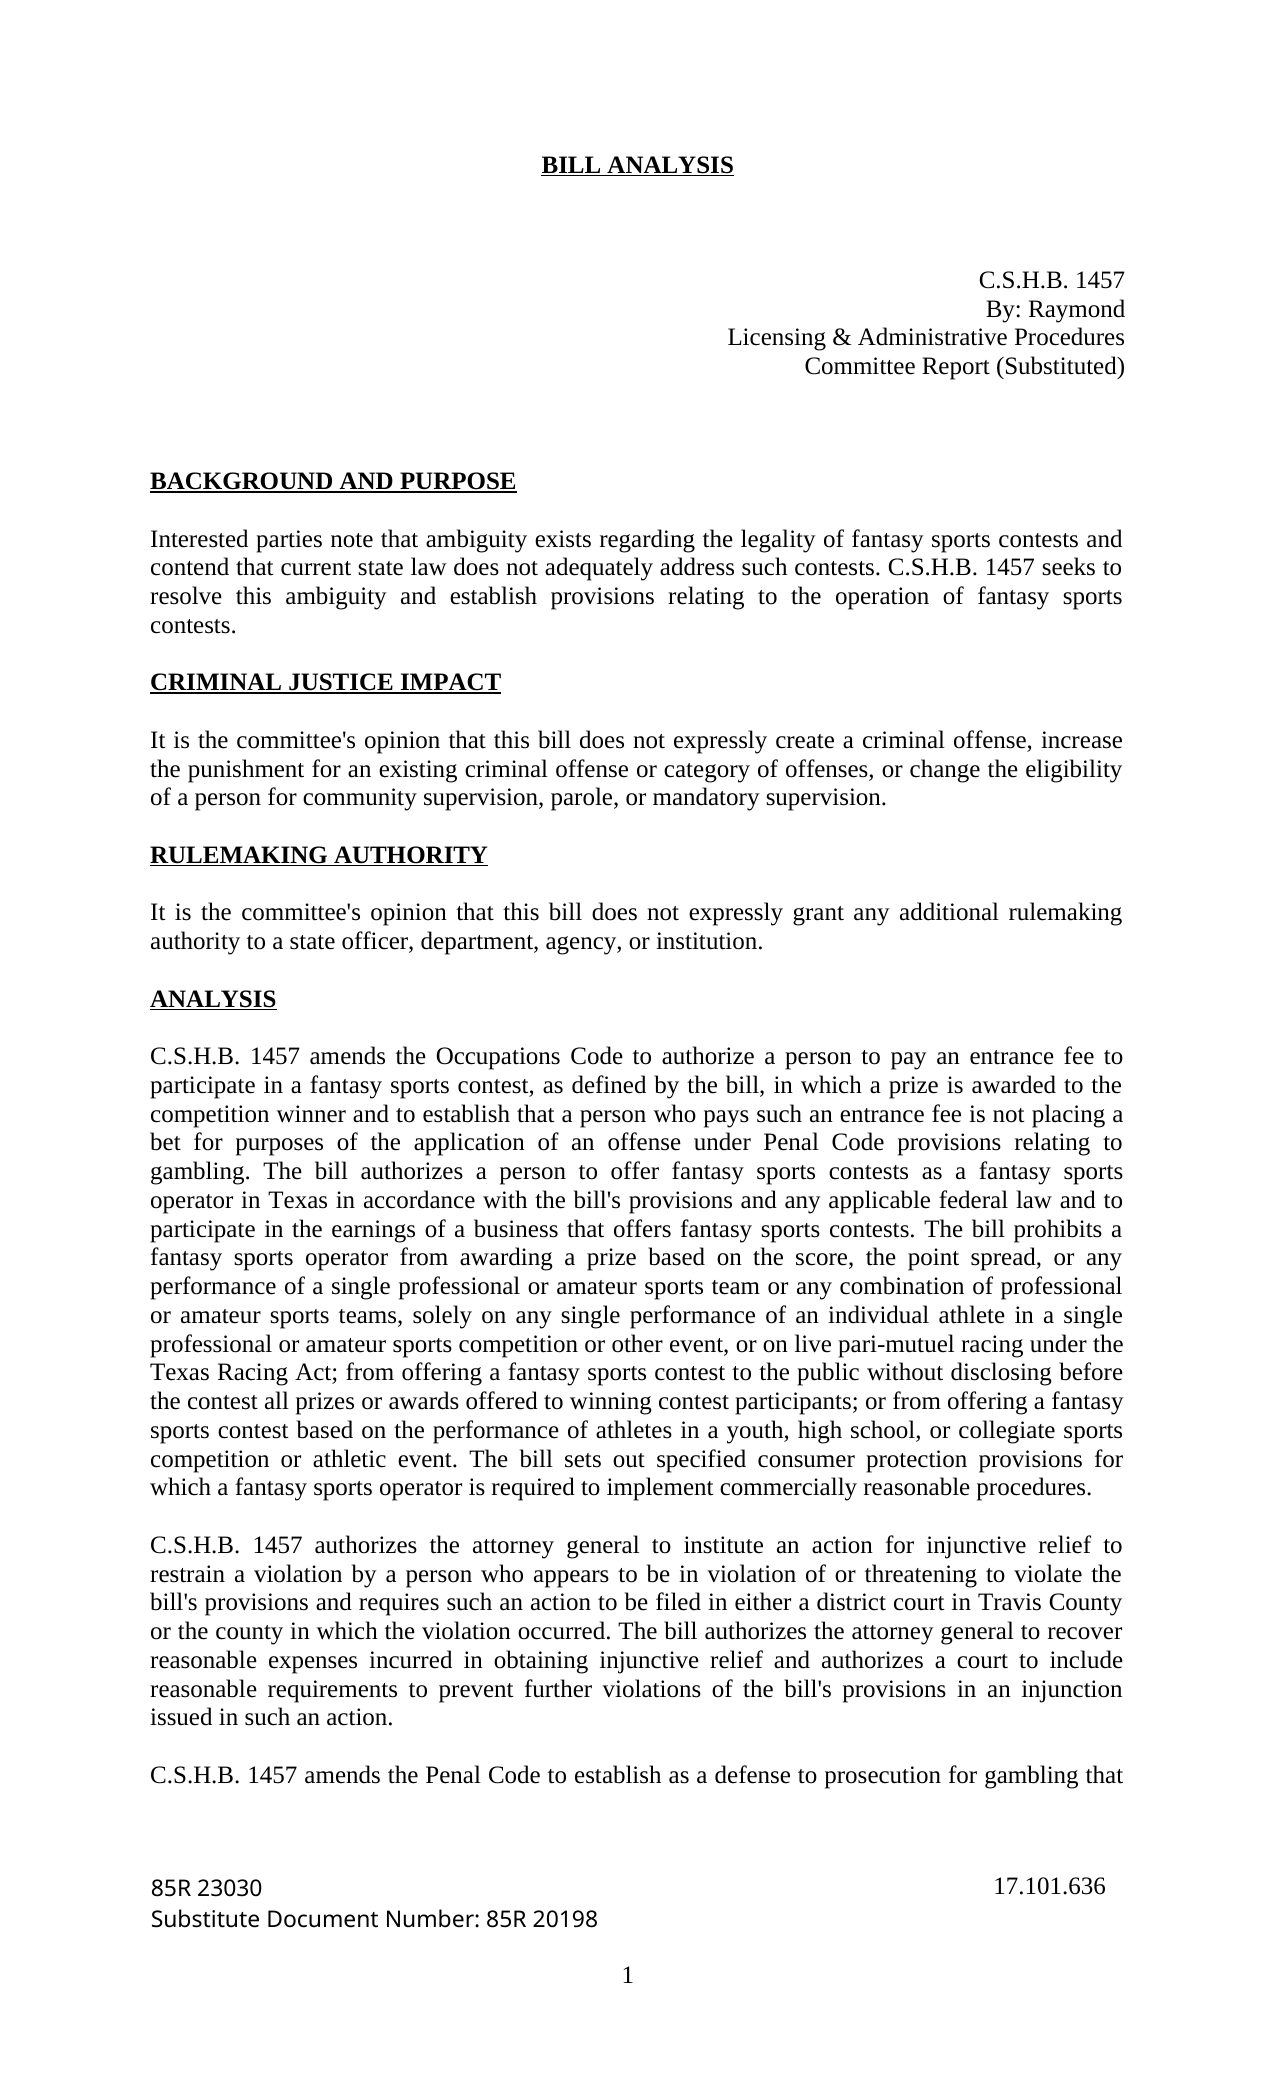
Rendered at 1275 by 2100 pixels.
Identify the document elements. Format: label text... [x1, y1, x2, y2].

table_cell CRIMINAL JUSTICE IMPACT It is the committee's opinion that this bill does not expressly create a criminal offense, increase the punishment for an existing criminal offense or category of offenses, or change the eligibility of a person for community supervision, parole, or mandatory supervision. [138, 668, 1136, 840]
table_cell Licensing & Administrative Procedures [139, 323, 1136, 351]
table_cell Committee Report (Substituted) [139, 351, 1136, 380]
table_header BACKGROUND AND PURPOSE Interested parties note that ambiguity exists regarding the legality of fantasy sports contests and contend that current state law does not adequately address such contests. C.S.H.B. 1457 seeks to resolve this ambiguity and establish provisions relating to the operation of fantasy sports contests. [138, 466, 1136, 667]
table_cell By: Raymond [139, 294, 1136, 322]
table_cell RULEMAKING AUTHORITY It is the committee's opinion that this bill does not expressly grant any additional rulemaking authority to a state officer, department, agency, or institution. [138, 840, 1136, 984]
table_header BILL ANALYSIS [139, 150, 1136, 179]
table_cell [138, 984, 1136, 1789]
table_header C.S.H.B. 1457 [139, 265, 1136, 294]
